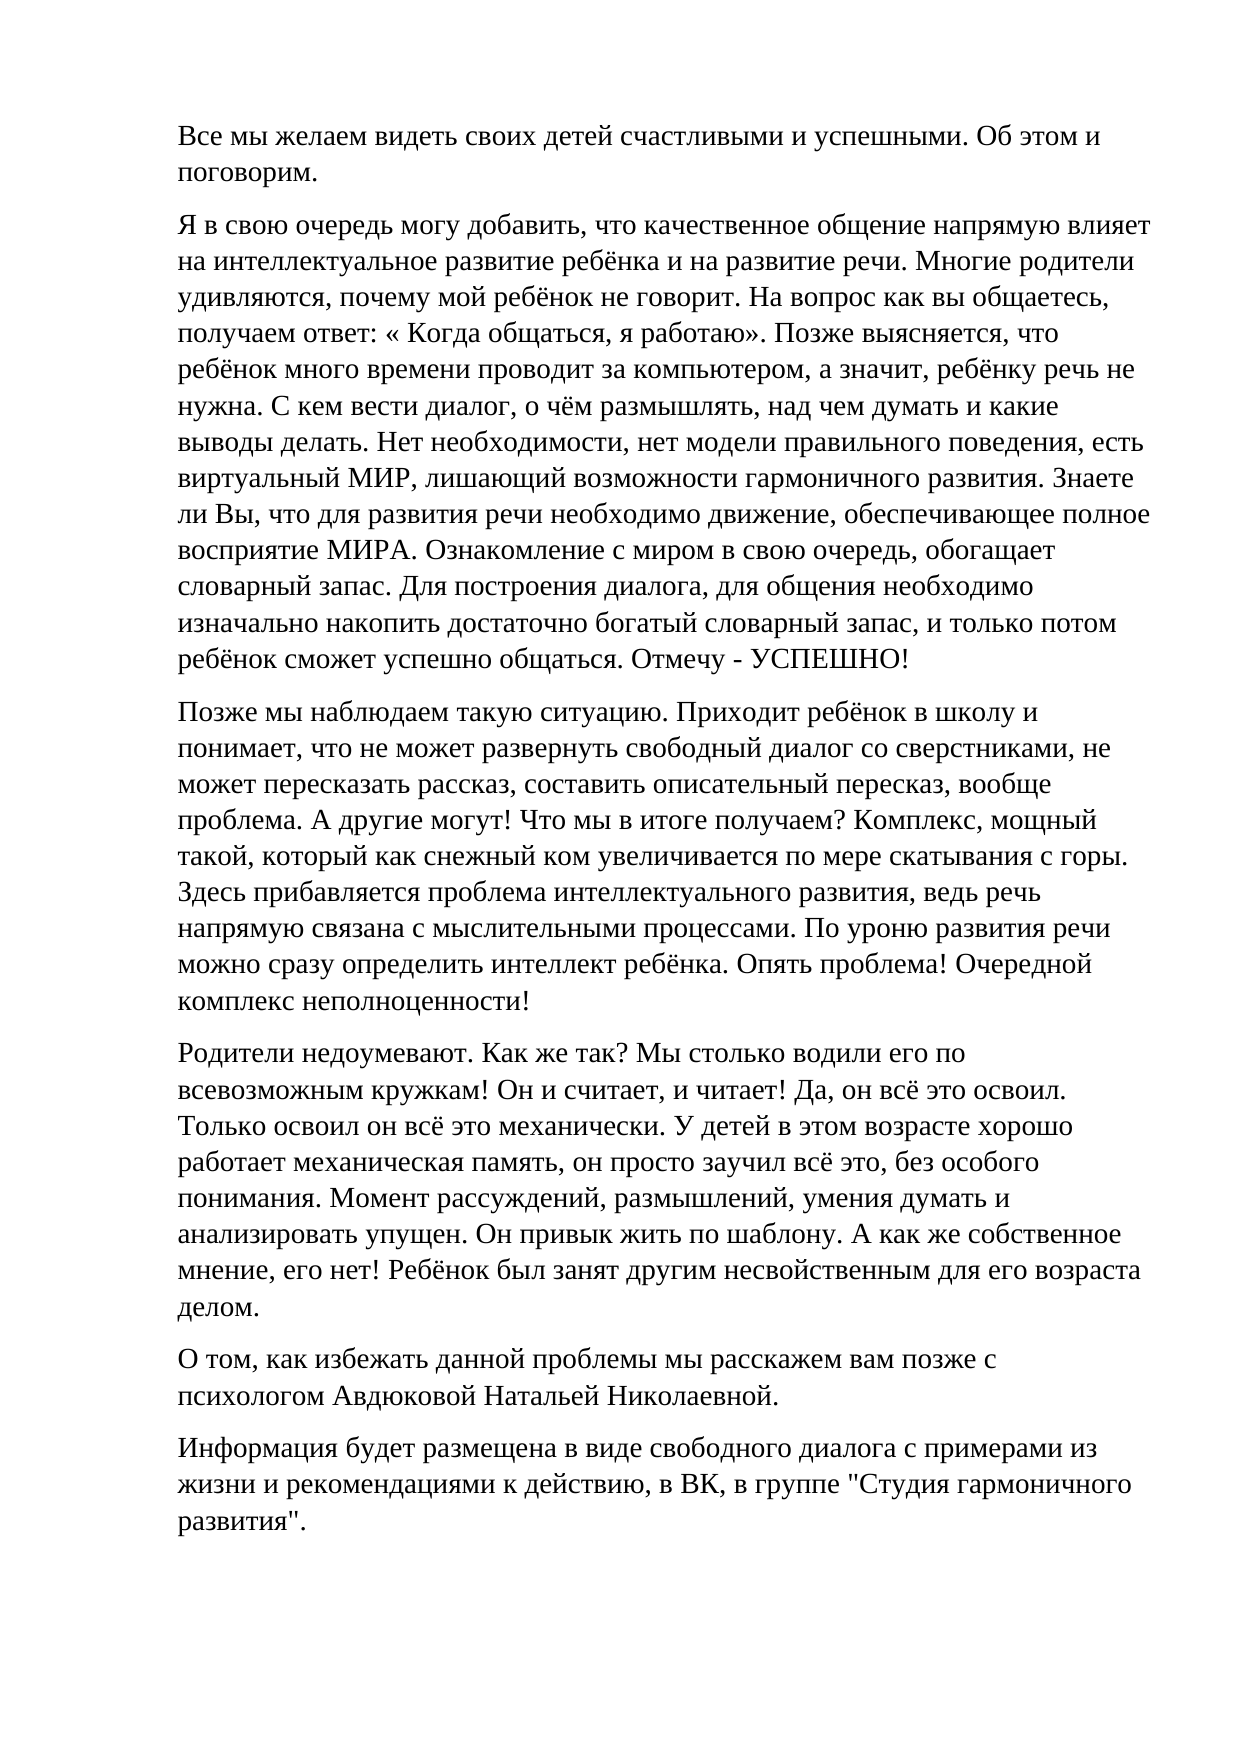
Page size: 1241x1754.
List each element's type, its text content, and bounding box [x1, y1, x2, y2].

text О том, как избежать данной проблемы мы расскажем вам позже с психологом Авдюковой Натальей Николаевной. [177, 1341, 1152, 1411]
text Позже мы наблюдаем такую ситуацию. Приходит ребёнок в школу и понимает, что не может развернуть свободный диалог со сверстниками, не может пересказать рассказ, составить описательный пересказ, вообще проблема. А другие могут! Что мы в итоге получаем? Комплекс, мощный такой, который как снежный ком увеличивается по мере скатывания с горы. Здесь прибавляется проблема интеллектуального развития, ведь речь напрямую связана с мыслительными процессами. По уроню развития речи можно сразу определить интеллект ребёнка. Опять проблема! Очередной комплекс неполноценности! [177, 694, 1152, 1016]
text Все мы желаем видеть своих детей счастливыми и успешными. Об этом и поговорим. [177, 118, 1152, 188]
text Информация будет размещена в виде свободного диалога с примерами из жизни и рекомендациями к действию, в ВК, в группе "Студия гармоничного развития". [177, 1430, 1152, 1536]
text Я в свою очередь могу добавить, что качественное общение напрямую влияет на интеллектуальное развитие ребёнка и на развитие речи. Многие родители удивляются, почему мой ребёнок не говорит. На вопрос как вы общаетесь, получаем ответ: « Когда общаться, я работаю». Позже выясняется, что ребёнок много времени проводит за компьютером, а значит, ребёнку речь не нужна. С кем вести диалог, о чём размышлять, над чем думать и какие выводы делать. Нет необходимости, нет модели правильного поведения, есть виртуальный МИР, лишающий возможности гармоничного развития. Знаете ли Вы, что для развития речи необходимо движение, обеспечивающее полное восприятие МИРА. Ознакомление с миром в свою очередь, обогащает словарный запас. Для построения диалога, для общения необходимо изначально накопить достаточно богатый словарный запас, и только потом ребёнок сможет успешно общаться. Отмечу - УСПЕШНО! [177, 207, 1152, 674]
text Родители недоумевают. Как же так? Мы столько водили его по всевозможным кружкам! Он и считает, и читает! Да, он всё это освоил. Только освоил он всё это механически. У детей в этом возрасте хорошо работает механическая память, он просто заучил всё это, без особого понимания. Момент рассуждений, размышлений, умения думать и анализировать упущен. Он привык жить по шаблону. А как же собственное мнение, его нет! Ребёнок был занят другим несвойственным для его возраста делом. [177, 1036, 1152, 1322]
